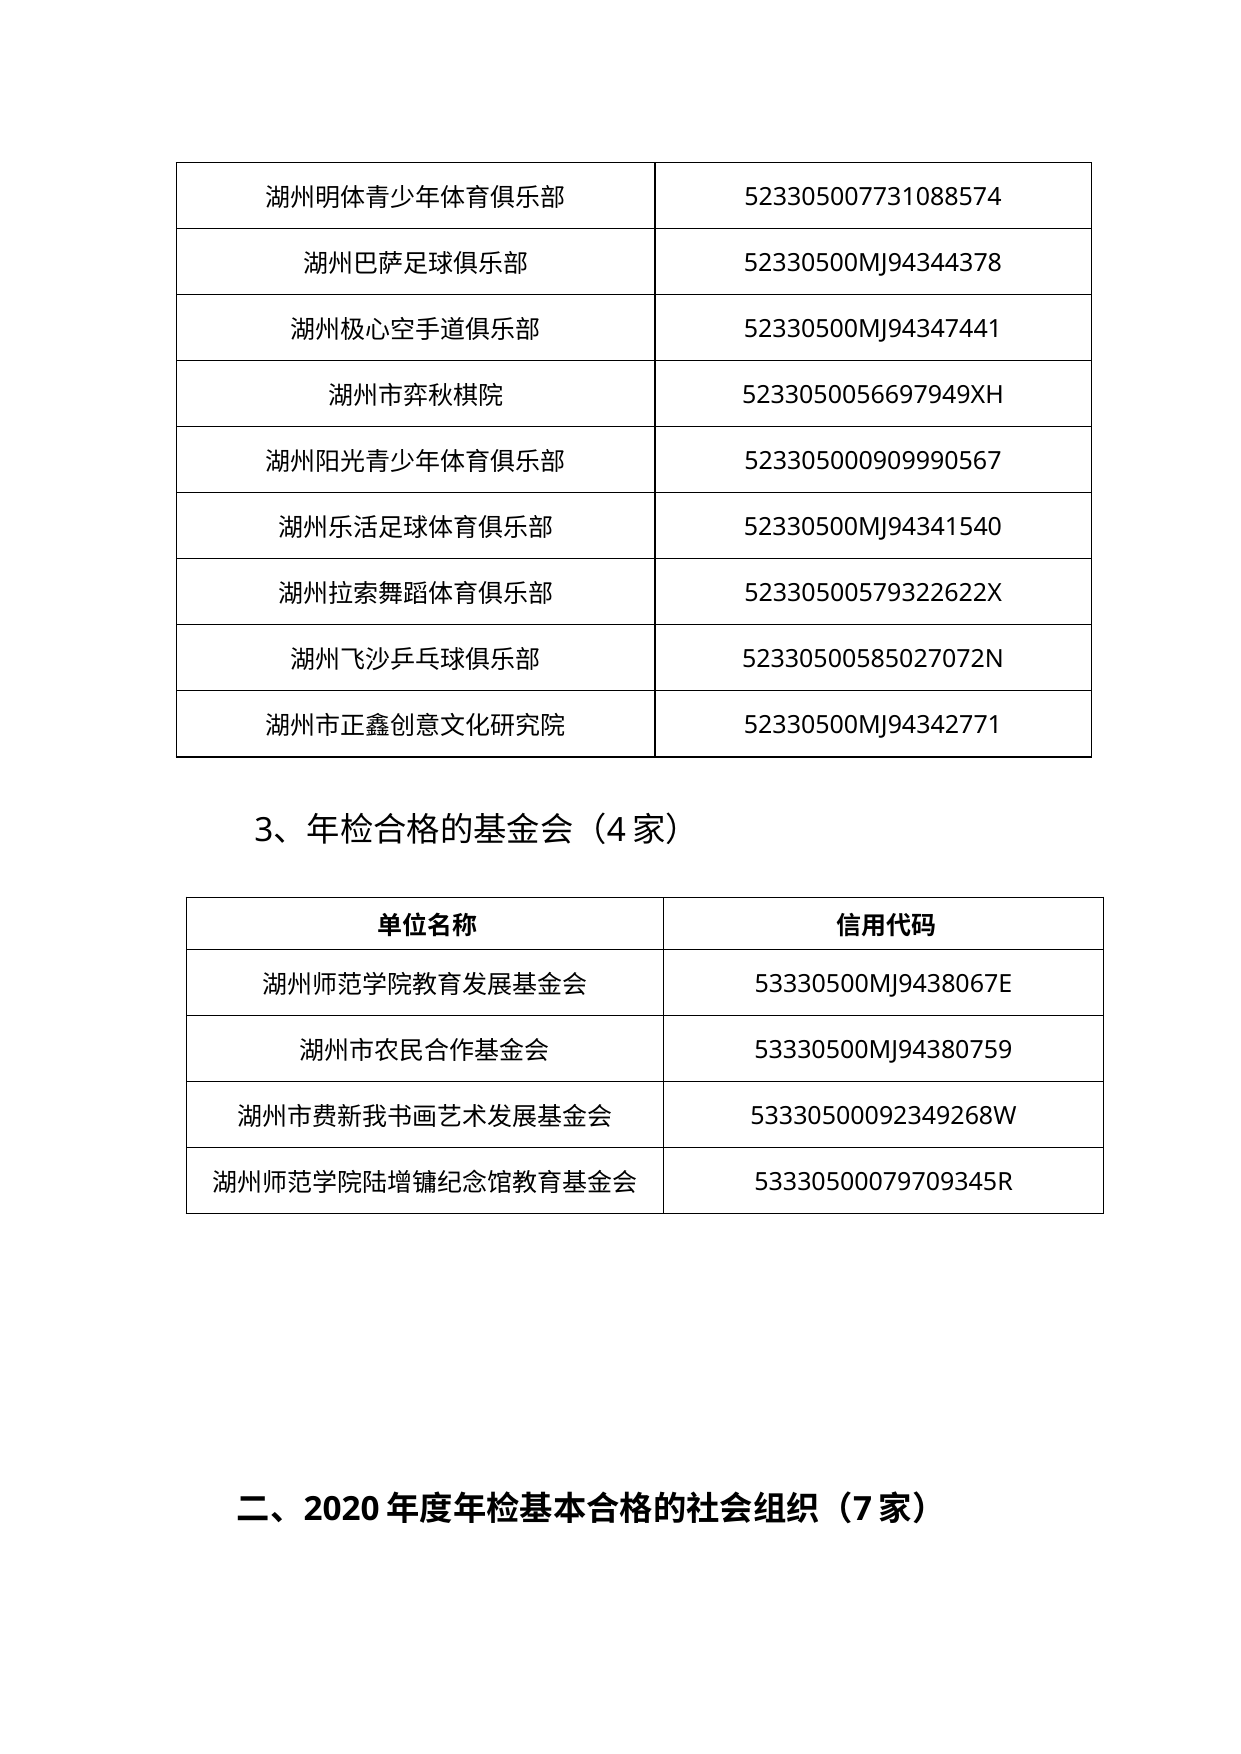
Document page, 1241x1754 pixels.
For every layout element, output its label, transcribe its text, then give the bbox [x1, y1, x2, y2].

table_cell 湖州市农民合作基金会 [187, 1016, 663, 1081]
table_cell 52330500MJ94344378 [656, 229, 1091, 294]
table_cell 53330500092349268W [664, 1082, 1103, 1147]
table_cell 52330500MJ94342771 [656, 691, 1091, 756]
table_cell 52330500MJ94347441 [656, 295, 1091, 360]
table_cell 52330500585027072N [656, 625, 1091, 690]
table_cell 湖州极心空手道俱乐部 [177, 295, 654, 360]
text 二、2020年度年检基本合格的社会组织（7家） [187, 1474, 1053, 1539]
table_cell 53330500MJ9438067E [664, 950, 1103, 1015]
table_cell 523305007731088574 [656, 163, 1091, 228]
table_header 信用代码 [664, 898, 1103, 949]
table_cell 湖州飞沙乒乓球俱乐部 [177, 625, 654, 690]
table_cell 53330500079709345R [664, 1148, 1103, 1213]
table_cell 52330500MJ94341540 [656, 493, 1091, 558]
table_cell 湖州乐活足球体育俱乐部 [177, 493, 654, 558]
table_cell 湖州阳光青少年体育俱乐部 [177, 427, 654, 492]
table_cell 湖州市正鑫创意文化研究院 [177, 691, 654, 756]
table_cell 湖州市费新我书画艺术发展基金会 [187, 1082, 663, 1147]
list 年检合格的基金会（4家） [187, 803, 1053, 851]
table_header 单位名称 [187, 898, 663, 949]
table_cell 湖州明体青少年体育俱乐部 [177, 163, 654, 228]
table_cell 53330500MJ94380759 [664, 1016, 1103, 1081]
table_cell 湖州巴萨足球俱乐部 [177, 229, 654, 294]
table_cell 湖州市弈秋棋院 [177, 361, 654, 426]
table_cell 523305000909990567 [656, 427, 1091, 492]
table_cell 52330500579322622X [656, 559, 1091, 624]
table_cell 湖州拉索舞蹈体育俱乐部 [177, 559, 654, 624]
table_cell 湖州师范学院陆增镛纪念馆教育基金会 [187, 1148, 663, 1213]
table_cell 5233050056697949XH [656, 361, 1091, 426]
table_cell 湖州师范学院教育发展基金会 [187, 950, 663, 1015]
